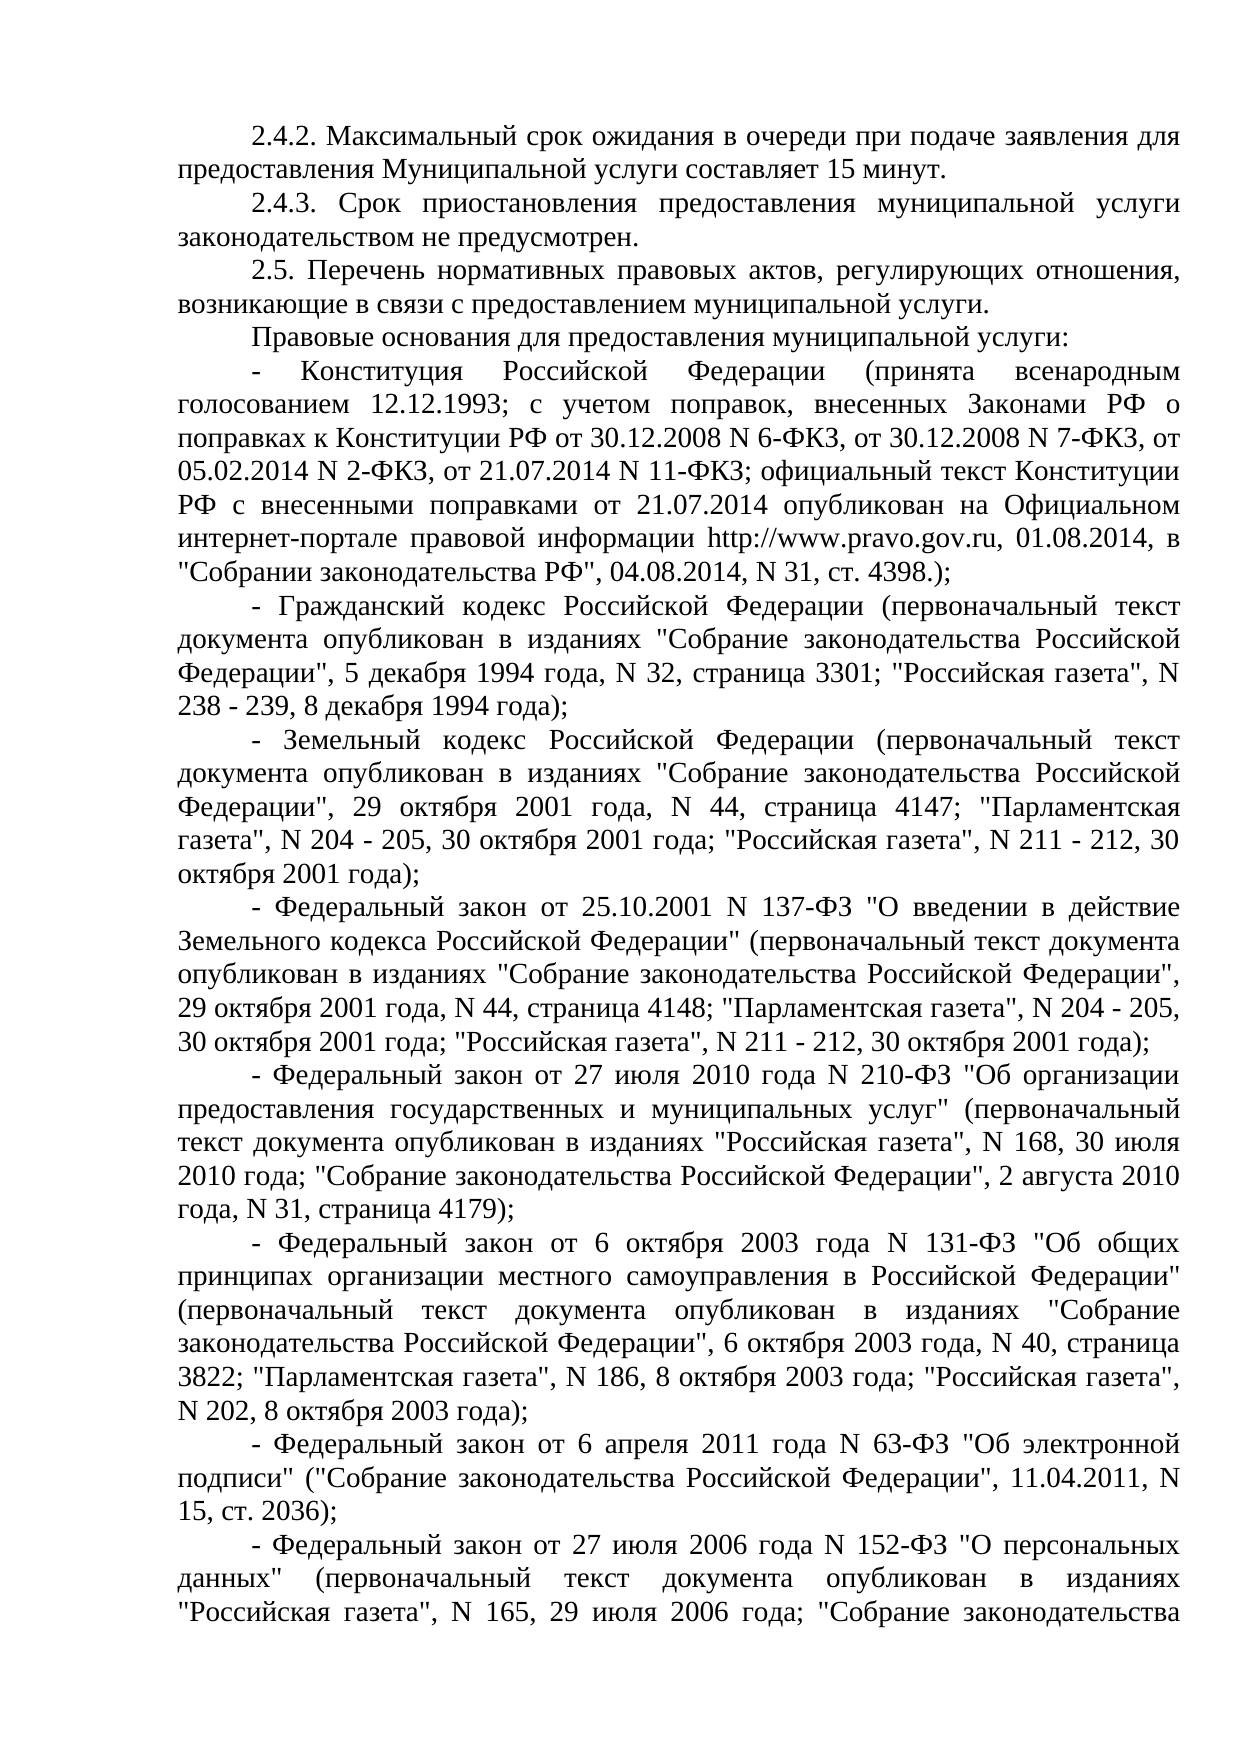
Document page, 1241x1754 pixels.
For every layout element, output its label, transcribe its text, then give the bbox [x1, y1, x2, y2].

text - Гражданский кодекс Российской Федерации (первоначальный текст документа опубликован в изданиях "Собрание законодательства Российской Федерации", 5 декабря 1994 года, N 32, страница 3301; "Российская газета", N 238 - 239, 8 декабря 1994 года); [177, 588, 1181, 722]
text - Федеральный закон от 6 апреля 2011 года N 63-ФЗ "Об электронной подписи" ("Собрание законодательства Российской Федерации", 11.04.2011, N 15, ст. 2036); [177, 1426, 1181, 1527]
text - Земельный кодекс Российской Федерации (первоначальный текст документа опубликован в изданиях "Собрание законодательства Российской Федерации", 29 октября 2001 года, N 44, страница 4147; "Парламентская газета", N 204 - 205, 30 октября 2001 года; "Российская газета", N 211 - 212, 30 октября 2001 года); [177, 722, 1181, 889]
text Правовые основания для предоставления муниципальной услуги: [177, 319, 1181, 353]
text 2.5. Перечень нормативных правовых актов, регулирующих отношения, возникающие в связи с предоставлением муниципальной услуги. [177, 252, 1181, 319]
text - Федеральный закон от 25.10.2001 N 137-ФЗ "О введении в действие Земельного кодекса Российской Федерации" (первоначальный текст документа опубликован в изданиях "Собрание законодательства Российской Федерации", 29 октября 2001 года, N 44, страница 4148; "Парламентская газета", N 204 - 205, 30 октября 2001 года; "Российская газета", N 211 - 212, 30 октября 2001 года); [177, 889, 1181, 1057]
text - Конституция Российской Федерации (принята всенародным голосованием 12.12.1993; с учетом поправок, внесенных Законами РФ о поправках к Конституции РФ от 30.12.2008 N 6-ФКЗ, от 30.12.2008 N 7-ФКЗ, от 05.02.2014 N 2-ФКЗ, от 21.07.2014 N 11-ФКЗ; официальный текст Конституции РФ с внесенными поправками от 21.07.2014 опубликован на Официальном интернет-портале правовой информации http://www.pravo.gov.ru, 01.08.2014, в "Собрании законодательства РФ", 04.08.2014, N 31, ст. 4398.); [177, 353, 1181, 588]
text - Федеральный закон от 27 июля 2010 года N 210-ФЗ "Об организации предоставления государственных и муниципальных услуг" (первоначальный текст документа опубликован в изданиях "Российская газета", N 168, 30 июля 2010 года; "Собрание законодательства Российской Федерации", 2 августа 2010 года, N 31, страница 4179); [177, 1057, 1181, 1225]
text - Федеральный закон от 6 октября 2003 года N 131-ФЗ "Об общих принципах организации местного самоуправления в Российской Федерации" (первоначальный текст документа опубликован в изданиях "Собрание законодательства Российской Федерации", 6 октября 2003 года, N 40, страница 3822; "Парламентская газета", N 186, 8 октября 2003 года; "Российская газета", N 202, 8 октября 2003 года); [177, 1225, 1181, 1426]
text 2.4.3. Срок приостановления предоставления муниципальной услуги законодательством не предусмотрен. [177, 185, 1181, 252]
text 2.4.2. Максимальный срок ожидания в очереди при подаче заявления для предоставления Муниципальной услуги составляет 15 минут. [177, 118, 1181, 185]
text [177, 1527, 1181, 1627]
